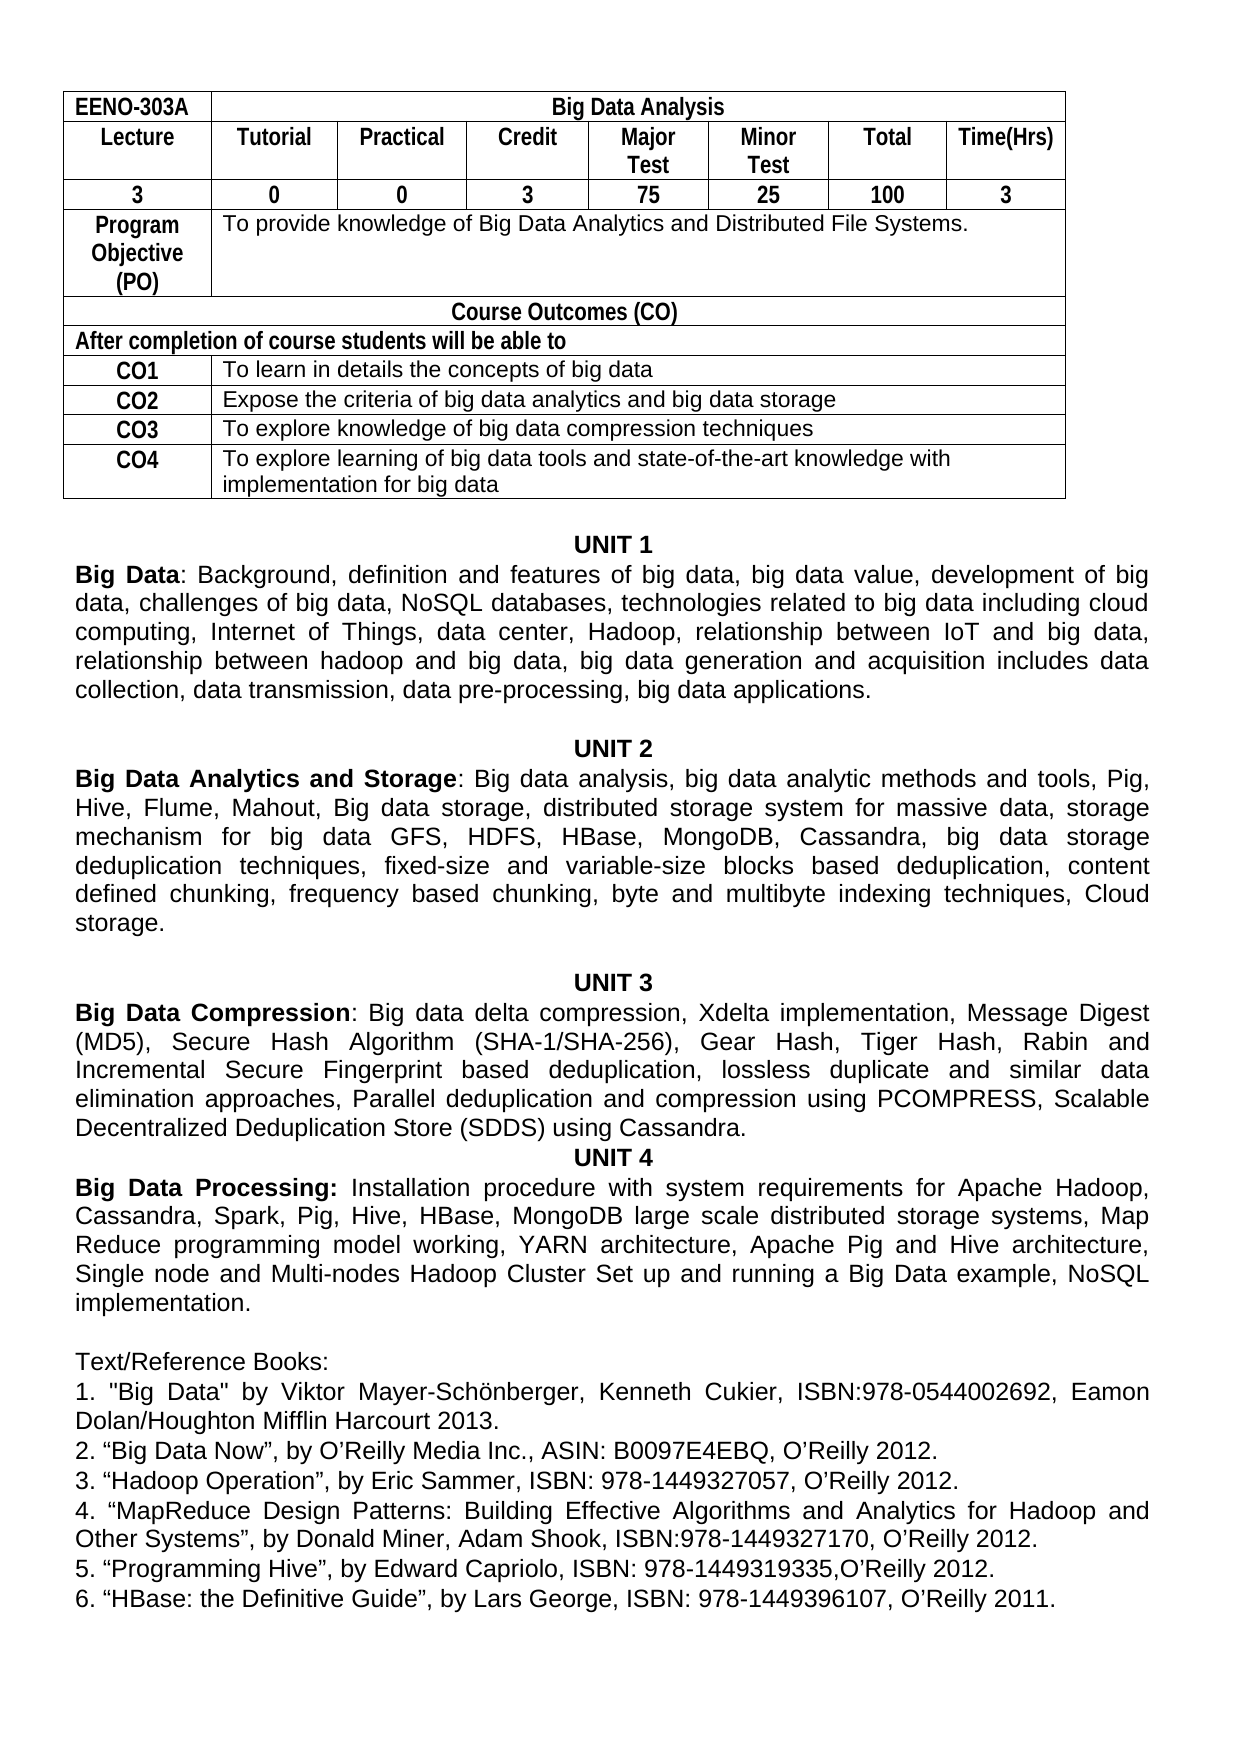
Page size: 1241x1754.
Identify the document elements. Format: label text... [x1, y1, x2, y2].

table_cell CO1 [64, 356, 211, 384]
table_cell CO3 [64, 415, 211, 444]
table_cell Minor Test [709, 122, 828, 179]
table_cell Program Objective (PO) [64, 210, 211, 296]
table_cell 100 [829, 180, 946, 208]
text Big Data Analytics and Storage: Big data analysis, big data analytic methods and tools, Pig, Hive, Flume, Mahout, Big data storage, distributed storage system for massive data, storage mechanism for big data GFS, HDFS, HBase, MongoDB, Cassandra, big data storage deduplication techniques, fixed-size and variable-size blocks based deduplication, content defined chunking, frequency based chunking, byte and multibyte indexing techniques, Cloud storage. [75, 764, 1151, 937]
table_cell 3 [64, 180, 211, 208]
table_cell Time(Hrs) [947, 122, 1065, 179]
text 4. “MapReduce Design Patterns: Building Effective Algorithms and Analytics for Hadoop and Other Systems”, by Donald Miner, Adam Shook, ISBN:978-1449327170, O’Reilly 2012. [75, 1496, 1151, 1553]
table_cell 0 [212, 180, 337, 208]
text UNIT 1 [75, 530, 1151, 558]
table_cell 0 [338, 180, 466, 208]
table_cell To provide knowledge of Big Data Analytics and Distributed File Systems. [212, 210, 1065, 296]
table_cell Lecture [64, 122, 211, 179]
table_cell CO4 [64, 445, 211, 498]
table_cell Total [829, 122, 946, 179]
text UNIT 2 [75, 734, 1151, 763]
table_cell 25 [709, 180, 828, 208]
table_cell To explore learning of big data tools and state-of-the-art knowledge with implementation for big data [212, 445, 1065, 498]
text 5. “Programming Hive”, by Edward Capriolo, ISBN: 978-1449319335,O’Reilly 2012. [75, 1554, 1151, 1583]
text UNIT 3 [75, 968, 1151, 997]
text Big Data Processing: Installation procedure with system requirements for Apache Hadoop, Cassandra, Spark, Pig, Hive, HBase, MongoDB large scale distributed storage systems, Map Reduce programming model working, YARN architecture, Apache Pig and Hive architecture, Single node and Multi-nodes Hadoop Cluster Set up and running a Big Data example, NoSQL implementation. [75, 1173, 1151, 1316]
table_header EENO-303A [64, 92, 211, 121]
table_cell Course Outcomes (CO) [64, 297, 1065, 325]
text 3. “Hadoop Operation”, by Eric Sammer, ISBN: 978-1449327057, O’Reilly 2012. [75, 1466, 1151, 1494]
table_cell 3 [467, 180, 588, 208]
text 6. “HBase: the Definitive Guide”, by Lars George, ISBN: 978-1449396107, O’Reilly 2011. [75, 1584, 1151, 1613]
table_cell Expose the criteria of big data analytics and big data storage [212, 386, 1065, 414]
table_cell After completion of course students will be able to [64, 326, 1065, 355]
table_cell Practical [338, 122, 466, 179]
text 2. “Big Data Now”, by O’Reilly Media Inc., ASIN: B0097E4EBQ, O’Reilly 2012. [75, 1436, 1151, 1465]
table_cell CO2 [64, 386, 211, 414]
table_cell To explore knowledge of big data compression techniques [212, 415, 1065, 444]
text Big Data Compression: Big data delta compression, Xdelta implementation, Message Digest (MD5), Secure Hash Algorithm (SHA-1/SHA-256), Gear Hash, Tiger Hash, Rabin and Incremental Secure Fingerprint based deduplication, lossless duplicate and similar data elimination approaches, Parallel deduplication and compression using PCOMPRESS, Scalable Decentralized Deduplication Store (SDDS) using Cassandra. [75, 998, 1151, 1142]
table_cell Tutorial [212, 122, 337, 179]
table_cell Major Test [589, 122, 708, 179]
text UNIT 4 [75, 1143, 1151, 1171]
table_cell To learn in details the concepts of big data [212, 356, 1065, 384]
text Big Data: Background, definition and features of big data, big data value, development of big data, challenges of big data, NoSQL databases, technologies related to big data including cloud computing, Internet of Things, data center, Hadoop, relationship between IoT and big data, relationship between hadoop and big data, big data generation and acquisition includes data collection, data transmission, data pre-processing, big data applications. [75, 560, 1151, 703]
table_header Big Data Analysis [212, 92, 1065, 121]
table_cell Credit [467, 122, 588, 179]
text 1. "Big Data" by Viktor Mayer-Schönberger, Kenneth Cukier, ISBN:978-0544002692, Eamon Dolan/Houghton Mifflin Harcourt 2013. [75, 1377, 1151, 1435]
table_cell 75 [589, 180, 708, 208]
text Text/Reference Books: [75, 1347, 1151, 1376]
table_cell 3 [947, 180, 1065, 208]
